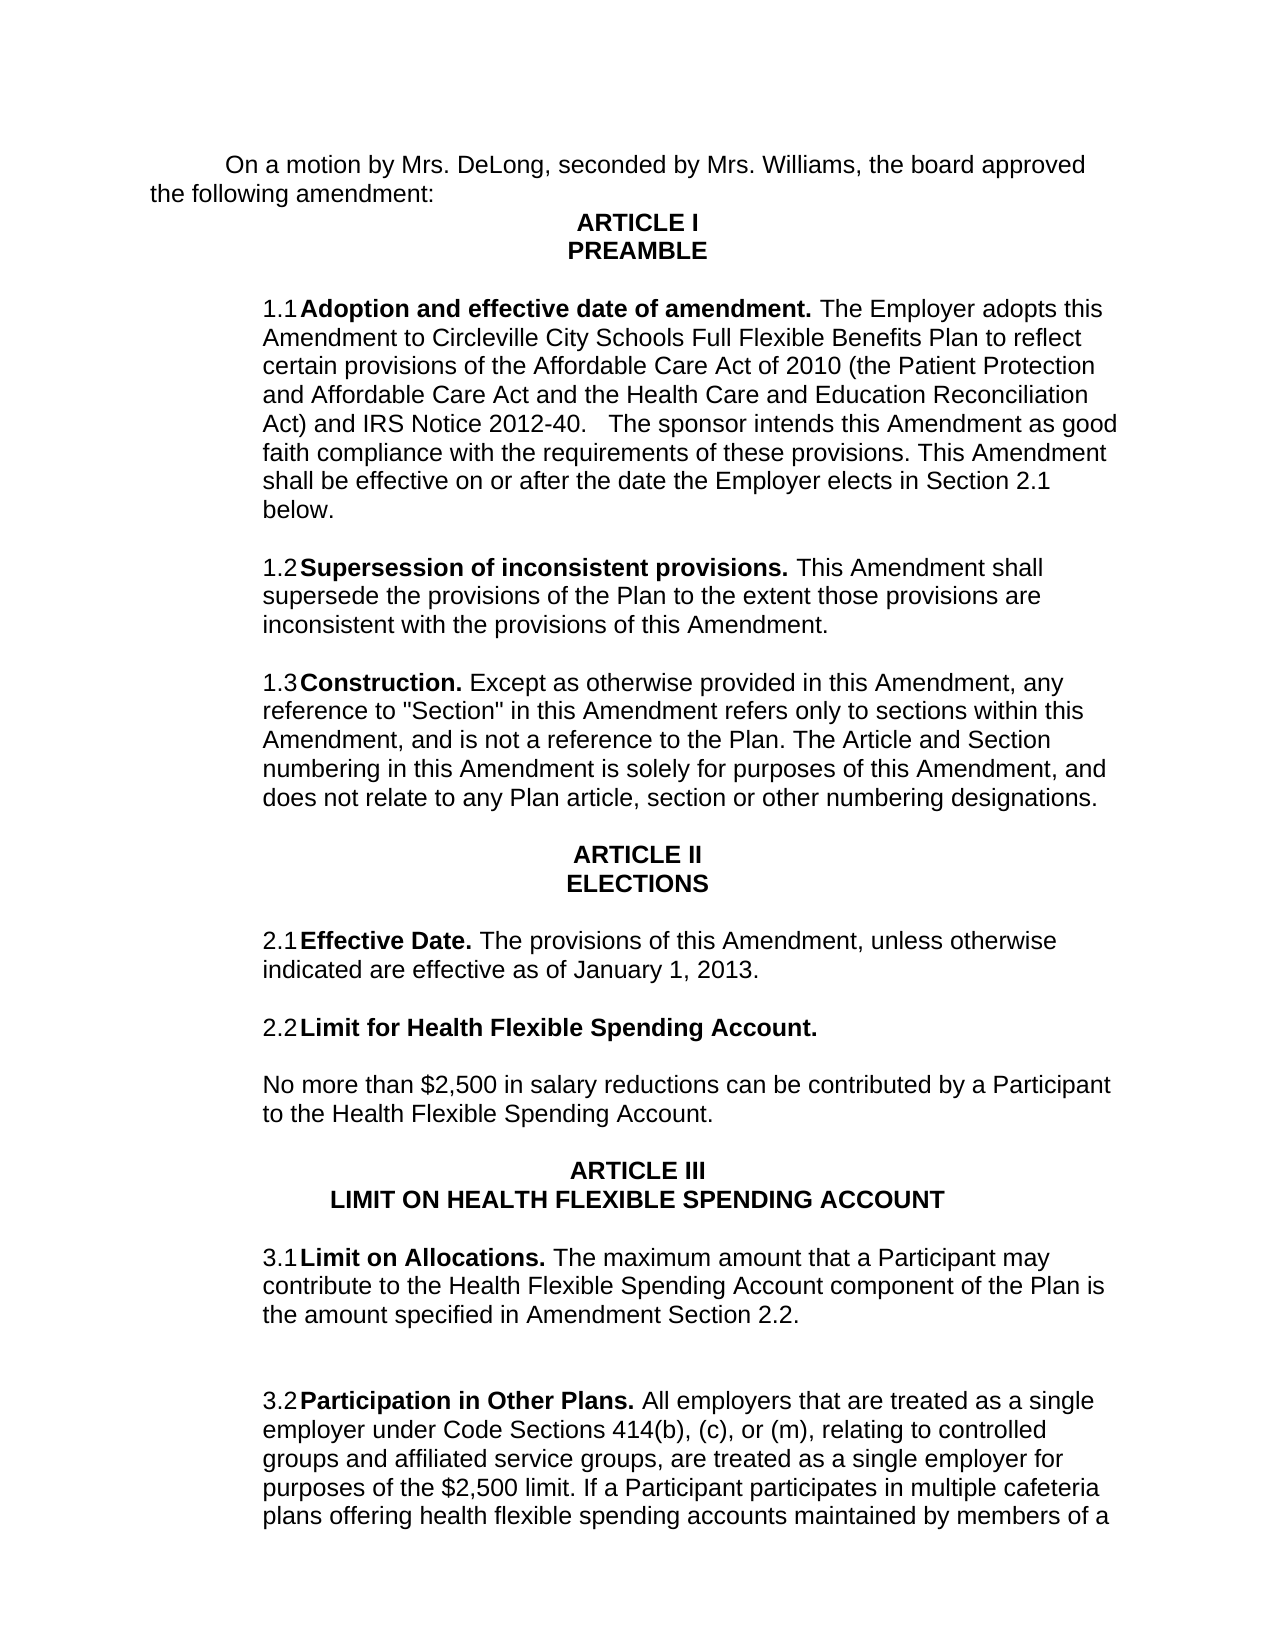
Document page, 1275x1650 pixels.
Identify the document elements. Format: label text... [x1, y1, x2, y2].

text 1.2 Supersession of inconsistent provisions. This Amendment shall supersede the provisions of the Plan to the extent those provisions are inconsistent with the provisions of this Amendment. [150, 552, 1125, 639]
text On a motion by Mrs. DeLong, seconded by Mrs. Williams, the board approved the following amendment: [150, 150, 1125, 207]
text 2.2 Limit for Health Flexible Spending Account. [150, 1012, 1125, 1041]
text No more than $2,500 in salary reductions can be contributed by a Participant to the Health Flexible Spending Account. [197, 1070, 1125, 1127]
text 1.3 Construction. Except as otherwise provided in this Amendment, any reference to "Section" in this Amendment refers only to sections within this Amendment, and is not a reference to the Plan. The Article and Section numbering in this Amendment is solely for purposes of this Amendment, and does not relate to any Plan article, section or other numbering designations. [150, 667, 1125, 811]
text ARTICLE I [150, 207, 1125, 236]
text ARTICLE III [150, 1156, 1125, 1185]
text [262, 1386, 1125, 1530]
text ARTICLE II [150, 840, 1125, 869]
text 2.1 Effective Date. The provisions of this Amendment, unless otherwise indicated are effective as of January 1, 2013. [150, 926, 1125, 984]
text 1.1 Adoption and effective date of amendment. The Employer adopts this Amendment to Circleville City Schools Full Flexible Benefits Plan to reflect certain provisions of the Affordable Care Act of 2010 (the Patient Protection and Affordable Care Act and the Health Care and Education Reconciliation Act) and IRS Notice 2012-40. The sponsor intends this Amendment as good faith compliance with the requirements of these provisions. This Amendment shall be effective on or after the date the Employer elects in Section 2.1 below. [150, 294, 1125, 524]
text LIMIT ON HEALTH FLEXIBLE SPENDING ACCOUNT [150, 1185, 1125, 1214]
text PREAMBLE [150, 236, 1125, 265]
text 3.1 Limit on Allocations. The maximum amount that a Participant may contribute to the Health Flexible Spending Account component of the Plan is the amount specified in Amendment Section 2.2. [262, 1242, 1125, 1329]
text ELECTIONS [150, 869, 1125, 897]
